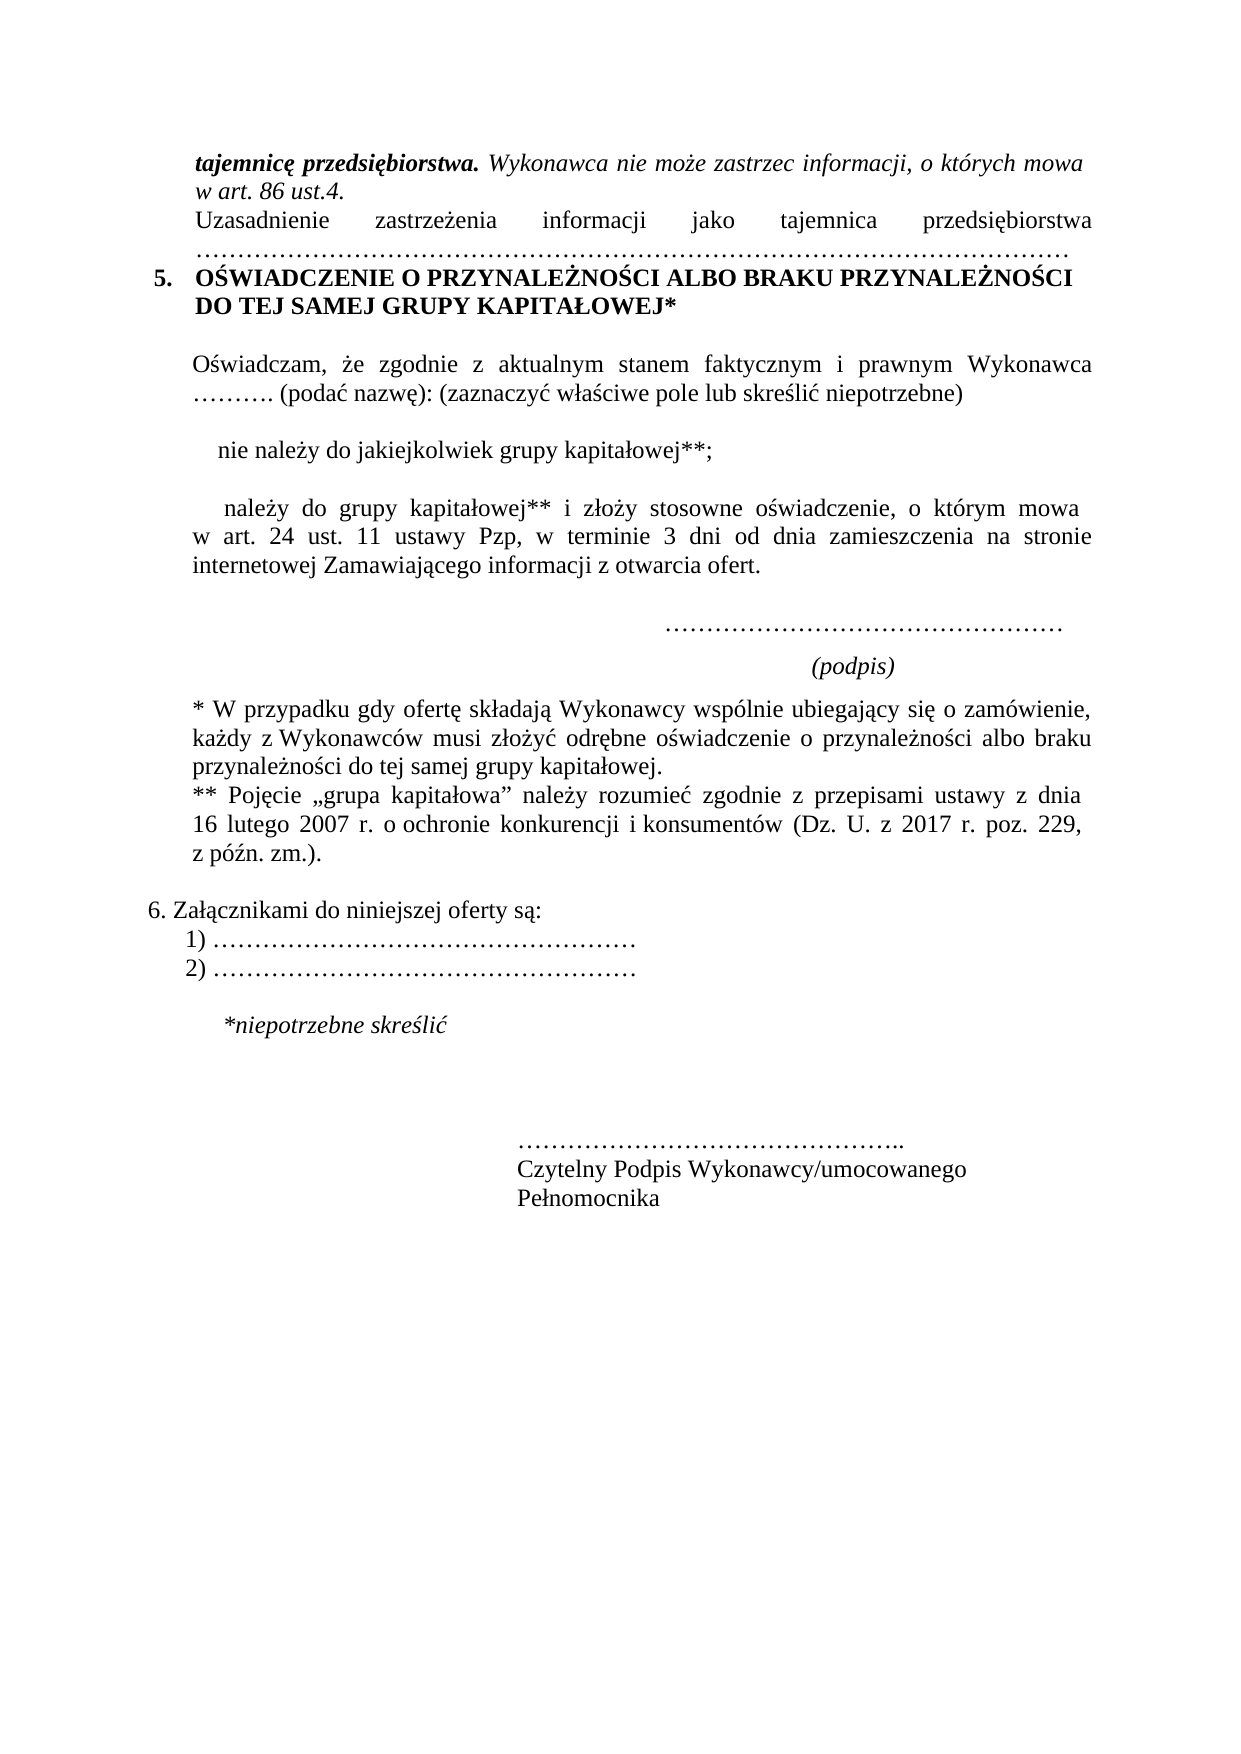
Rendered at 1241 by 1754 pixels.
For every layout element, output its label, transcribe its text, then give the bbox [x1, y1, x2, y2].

text Czytelny Podpis Wykonawcy/umocowanego Pełnomocnika [517, 1154, 1093, 1211]
text ** Pojęcie „grupa kapitałowa” należy rozumieć zgodnie z przepisami ustawy z dnia 16 lutego 2007 r. o ochronie konkurencji i konsumentów (Dz. U. z 2017 r. poz. 229, z późn. zm.). [192, 780, 1093, 866]
text 2) …………………………………………… [148, 953, 1093, 981]
text ……………………………………….. [517, 1125, 1093, 1154]
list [153, 148, 1093, 205]
text Oświadczam, że zgodnie z aktualnym stanem faktycznym i prawnym Wykonawca ………. (podać nazwę): (zaznaczyć właściwe pole lub skreślić niepotrzebne) [192, 349, 1093, 406]
list Uzasadnienie zastrzeżenia informacji jako tajemnica przedsiębiorstwa …………………………………………………………………………………………… [195, 205, 1093, 263]
text ………………………………………… [148, 608, 1093, 636]
text *niepotrzebne skreślić [223, 1010, 1093, 1039]
text * W przypadku gdy ofertę składają Wykonawcy wspólnie ubiegający się o zamówienie, każdy z Wykonawców musi złożyć odrębne oświadczenie o przynależności albo braku przynależności do tej samej grupy kapitałowej. [192, 694, 1093, 780]
list OŚWIADCZENIE O PRZYNALEŻNOŚCI ALBO BRAKU PRZYNALEŻNOŚCI DO TEJ SAMEJ GRUPY KAPITAŁOWEJ* [153, 263, 1093, 320]
text 1) …………………………………………… [148, 924, 1093, 953]
text  nie należy do jakiejkolwiek grupy kapitałowej**; [192, 435, 1093, 464]
text  należy do grupy kapitałowej** i złoży stosowne oświadczenie, o którym mowa w art. 24 ust. 11 ustawy Pzp, w terminie 3 dni od dnia zamieszczenia na stronie internetowej Zamawiającego informacji z otwarcia ofert. [192, 493, 1093, 579]
text (podpis) [738, 651, 1093, 679]
text 6. Załącznikami do niniejszej oferty są: [148, 895, 1093, 924]
